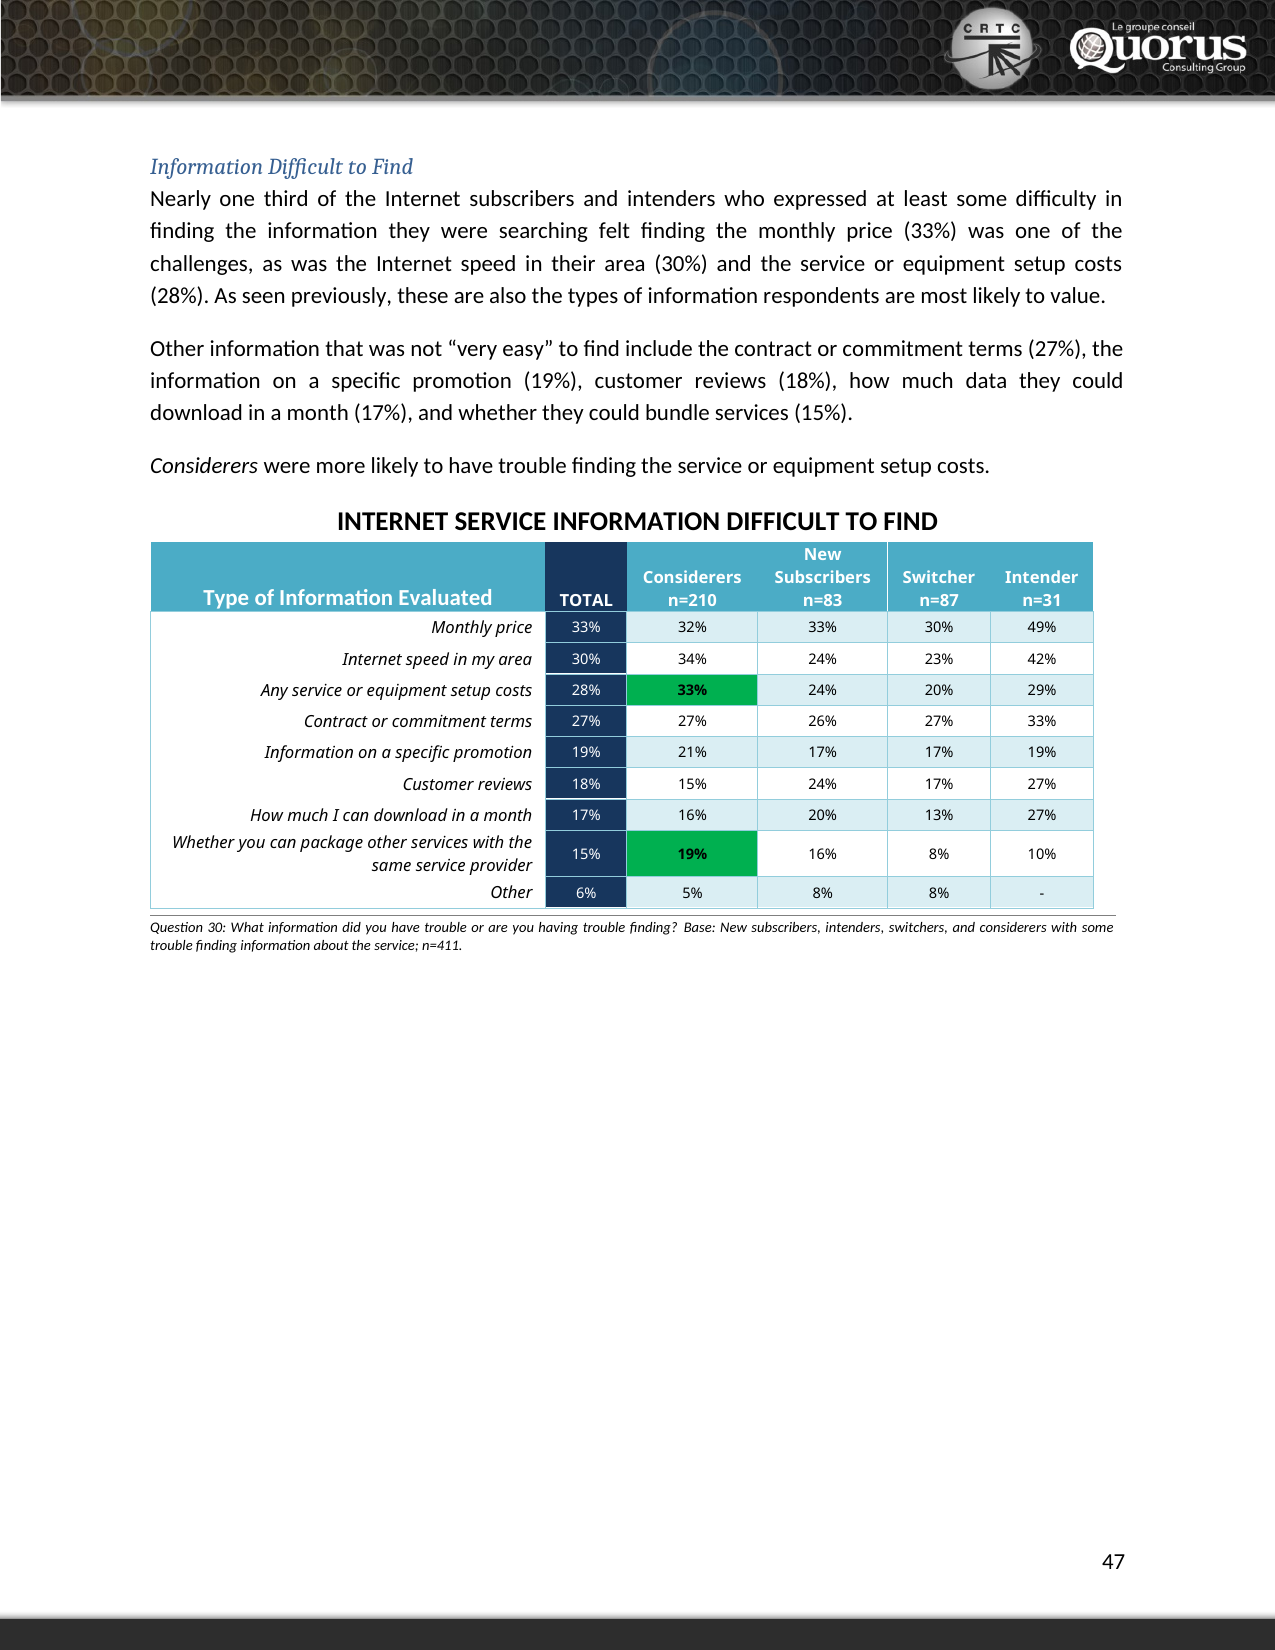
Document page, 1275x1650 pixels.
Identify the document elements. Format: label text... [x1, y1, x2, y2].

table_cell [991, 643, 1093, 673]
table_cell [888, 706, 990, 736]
text Nearly one third of the Internet subscribers and intenders who expressed at least some difficulty in finding the information they were searching felt finding the monthly price (33%) was one of the challenges, as was the Internet speed in their area (30%) and the service or equipment setup costs (28%). As seen previously, these are also the types of information respondents are most likely to value. [150, 184, 1125, 309]
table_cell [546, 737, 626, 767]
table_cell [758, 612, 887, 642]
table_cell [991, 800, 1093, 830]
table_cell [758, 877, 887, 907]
text Question 30: What information did you have trouble or are you having trouble finding? Base: New subscribers, intenders, switchers, and considerers with some trouble finding information about the service; n=411. [150, 916, 1116, 953]
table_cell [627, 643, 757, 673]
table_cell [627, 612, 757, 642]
text Considerers were more likely to have trouble finding the service or equipment setup costs. [150, 451, 1125, 479]
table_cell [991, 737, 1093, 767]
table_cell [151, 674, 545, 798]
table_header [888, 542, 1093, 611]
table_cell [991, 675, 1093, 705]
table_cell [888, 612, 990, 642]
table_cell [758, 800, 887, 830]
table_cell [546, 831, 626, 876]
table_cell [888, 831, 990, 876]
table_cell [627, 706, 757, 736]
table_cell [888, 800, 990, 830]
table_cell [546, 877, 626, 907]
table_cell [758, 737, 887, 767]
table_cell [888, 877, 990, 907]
subtitle Information Difficult to Find [150, 154, 1125, 181]
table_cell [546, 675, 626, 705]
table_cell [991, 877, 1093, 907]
text Other information that was not “very easy” to find include the contract or commitment terms (27%), the information on a specific promotion (19%), customer reviews (18%), how much data they could download in a month (17%), and whether they could bundle services (15%). [150, 334, 1125, 426]
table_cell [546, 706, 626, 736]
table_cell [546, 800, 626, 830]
picture [0, 0, 1275, 108]
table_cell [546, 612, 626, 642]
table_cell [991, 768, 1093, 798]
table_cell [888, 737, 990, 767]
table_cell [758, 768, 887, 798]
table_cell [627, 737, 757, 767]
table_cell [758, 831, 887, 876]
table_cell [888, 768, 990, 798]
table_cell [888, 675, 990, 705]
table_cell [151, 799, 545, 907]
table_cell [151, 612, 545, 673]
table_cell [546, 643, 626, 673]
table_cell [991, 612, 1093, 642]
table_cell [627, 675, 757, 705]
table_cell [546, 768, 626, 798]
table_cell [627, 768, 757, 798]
text INTERNET SERVICE INFORMATION DIFFICULT TO FIND [150, 504, 1125, 537]
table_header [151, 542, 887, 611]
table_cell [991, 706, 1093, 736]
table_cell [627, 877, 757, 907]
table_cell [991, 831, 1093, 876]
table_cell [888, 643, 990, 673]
picture [0, 1593, 1275, 1650]
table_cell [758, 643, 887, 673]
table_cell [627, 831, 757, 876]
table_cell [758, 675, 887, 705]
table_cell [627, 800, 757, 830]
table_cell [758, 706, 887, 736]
